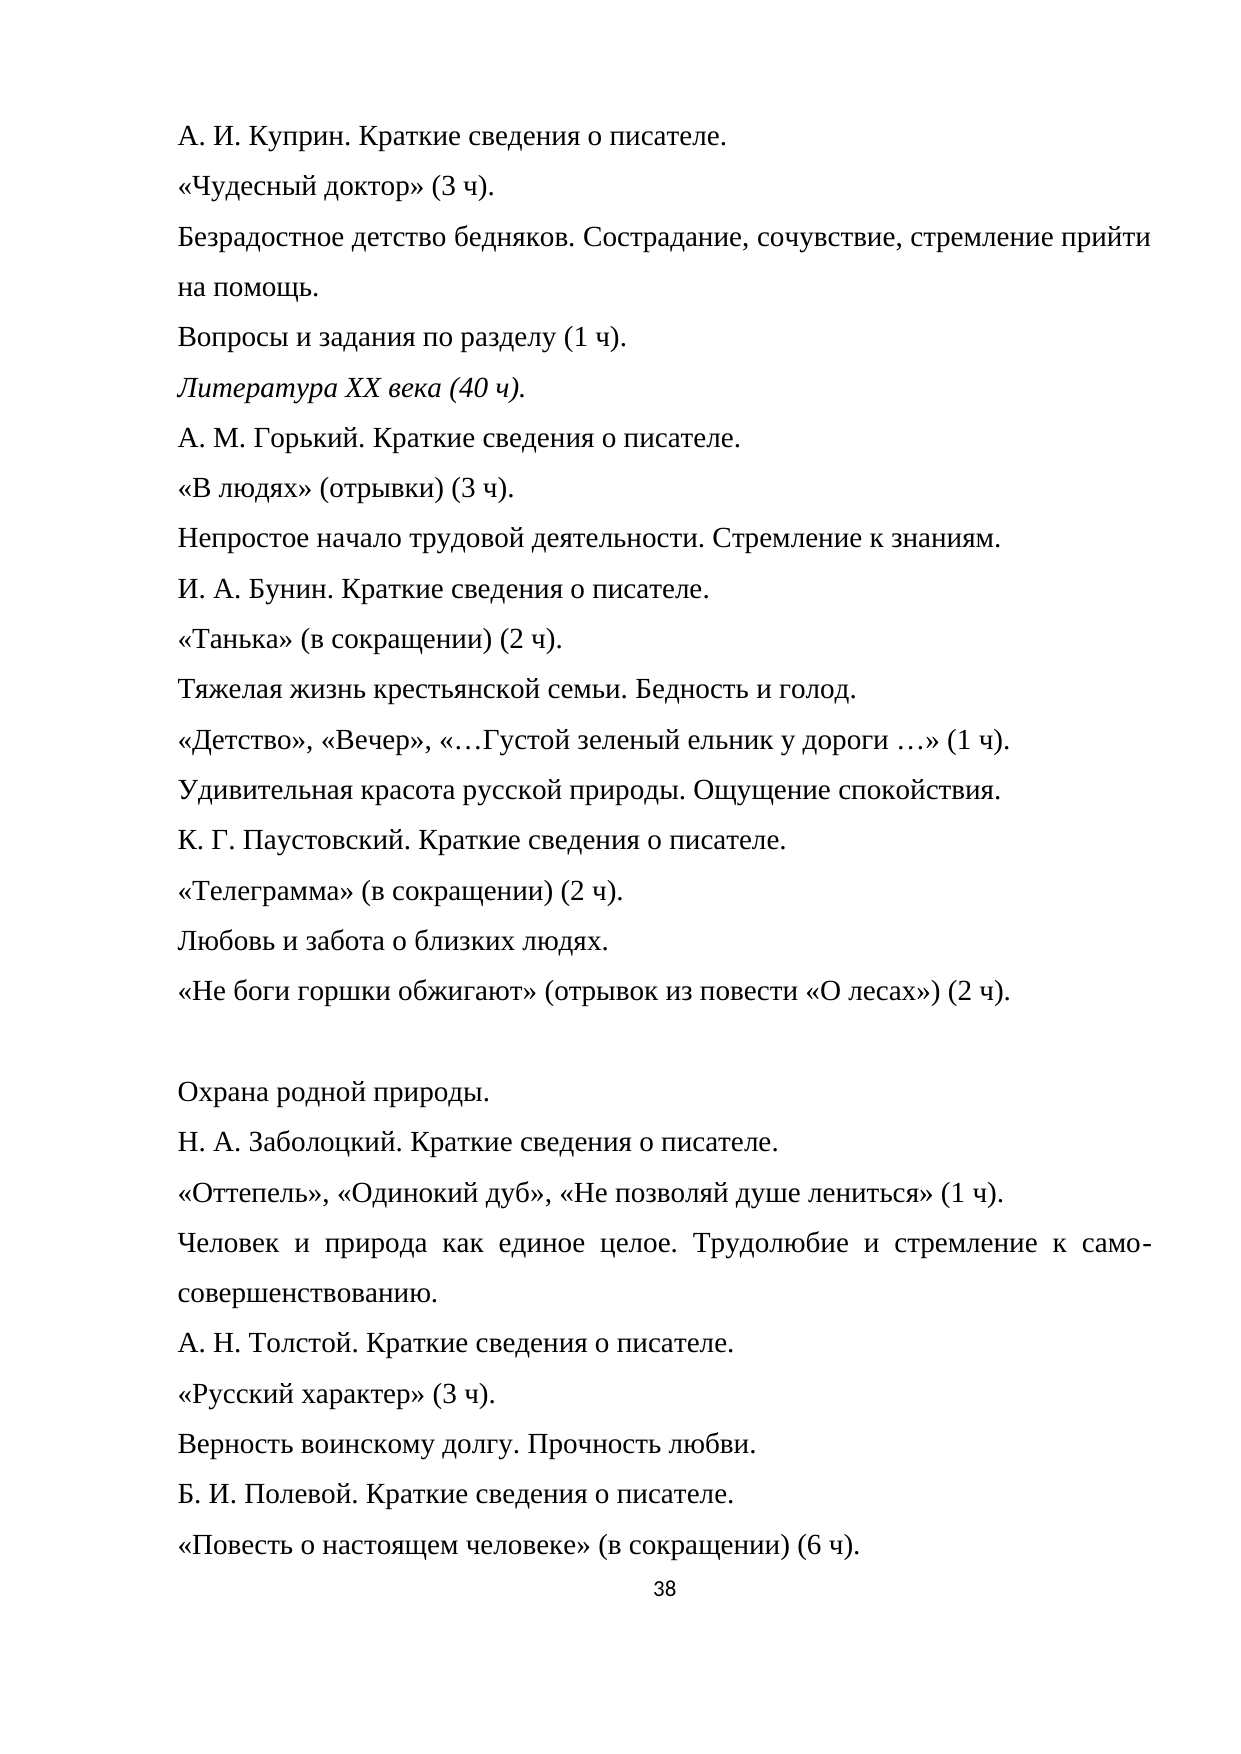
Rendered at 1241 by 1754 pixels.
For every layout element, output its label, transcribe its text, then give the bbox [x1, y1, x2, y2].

text Н. А. Заболоцкий. Краткие сведения о писателе. [177, 1124, 1152, 1158]
text «Повесть о настоящем человеке» (в сокращении) (6 ч). [177, 1527, 1152, 1560]
text «Детство», «Вечер», «…Густой зеленый ельник у дороги …» (1 ч). [177, 722, 1152, 755]
text Тяжелая жизнь крестьянской семьи. Бедность и голод. [177, 672, 1152, 705]
text И. А. Бунин. Краткие сведения о писателе. [177, 571, 1152, 604]
text Любовь и забота о близких людях. [177, 923, 1152, 957]
text Охрана родной природы. [177, 1074, 1152, 1108]
text Вопросы и задания по разделу (1 ч). [177, 319, 1152, 353]
text «Оттепель», «Одинокий дуб», «Не позволяй душе лениться» (1 ч). [177, 1175, 1152, 1208]
text А. М. Горький. Краткие сведения о писателе. [177, 420, 1152, 453]
text «Телеграмма» (в сокращении) (2 ч). [177, 873, 1152, 906]
text Человек и природа как единое целое. Трудолюбие и стремление к самосовершенствованию. [177, 1225, 1152, 1309]
text Литература XX века (40 ч). [177, 370, 1152, 403]
text Верность воинскому долгу. Прочность любви. [177, 1426, 1152, 1460]
text А. Н. Толстой. Краткие сведения о писателе. [177, 1326, 1152, 1359]
text «Не боги горшки обжигают» (отрывок из повести «О лесах») (2 ч). [177, 973, 1152, 1007]
text Удивительная красота русской природы. Ощущение спокойствия. [177, 772, 1152, 806]
text «В людях» (отрывки) (3 ч). [177, 470, 1152, 504]
text К. Г. Паустовский. Краткие сведения о писателе. [177, 822, 1152, 856]
text «Чудесный доктор» (3 ч). [177, 168, 1152, 202]
text «Русский характер» (3 ч). [177, 1376, 1152, 1409]
text «Танька» (в сокращении) (2 ч). [177, 621, 1152, 655]
text Безрадостное детство бедняков. Сострадание, сочувствие, стремление прийти на помощь. [177, 219, 1152, 303]
text А. И. Куприн. Краткие сведения о писателе. [177, 118, 1152, 152]
text Б. И. Полевой. Краткие сведения о писателе. [177, 1477, 1152, 1510]
text Непростое начало трудовой деятельности. Стремление к знаниям. [177, 521, 1152, 554]
